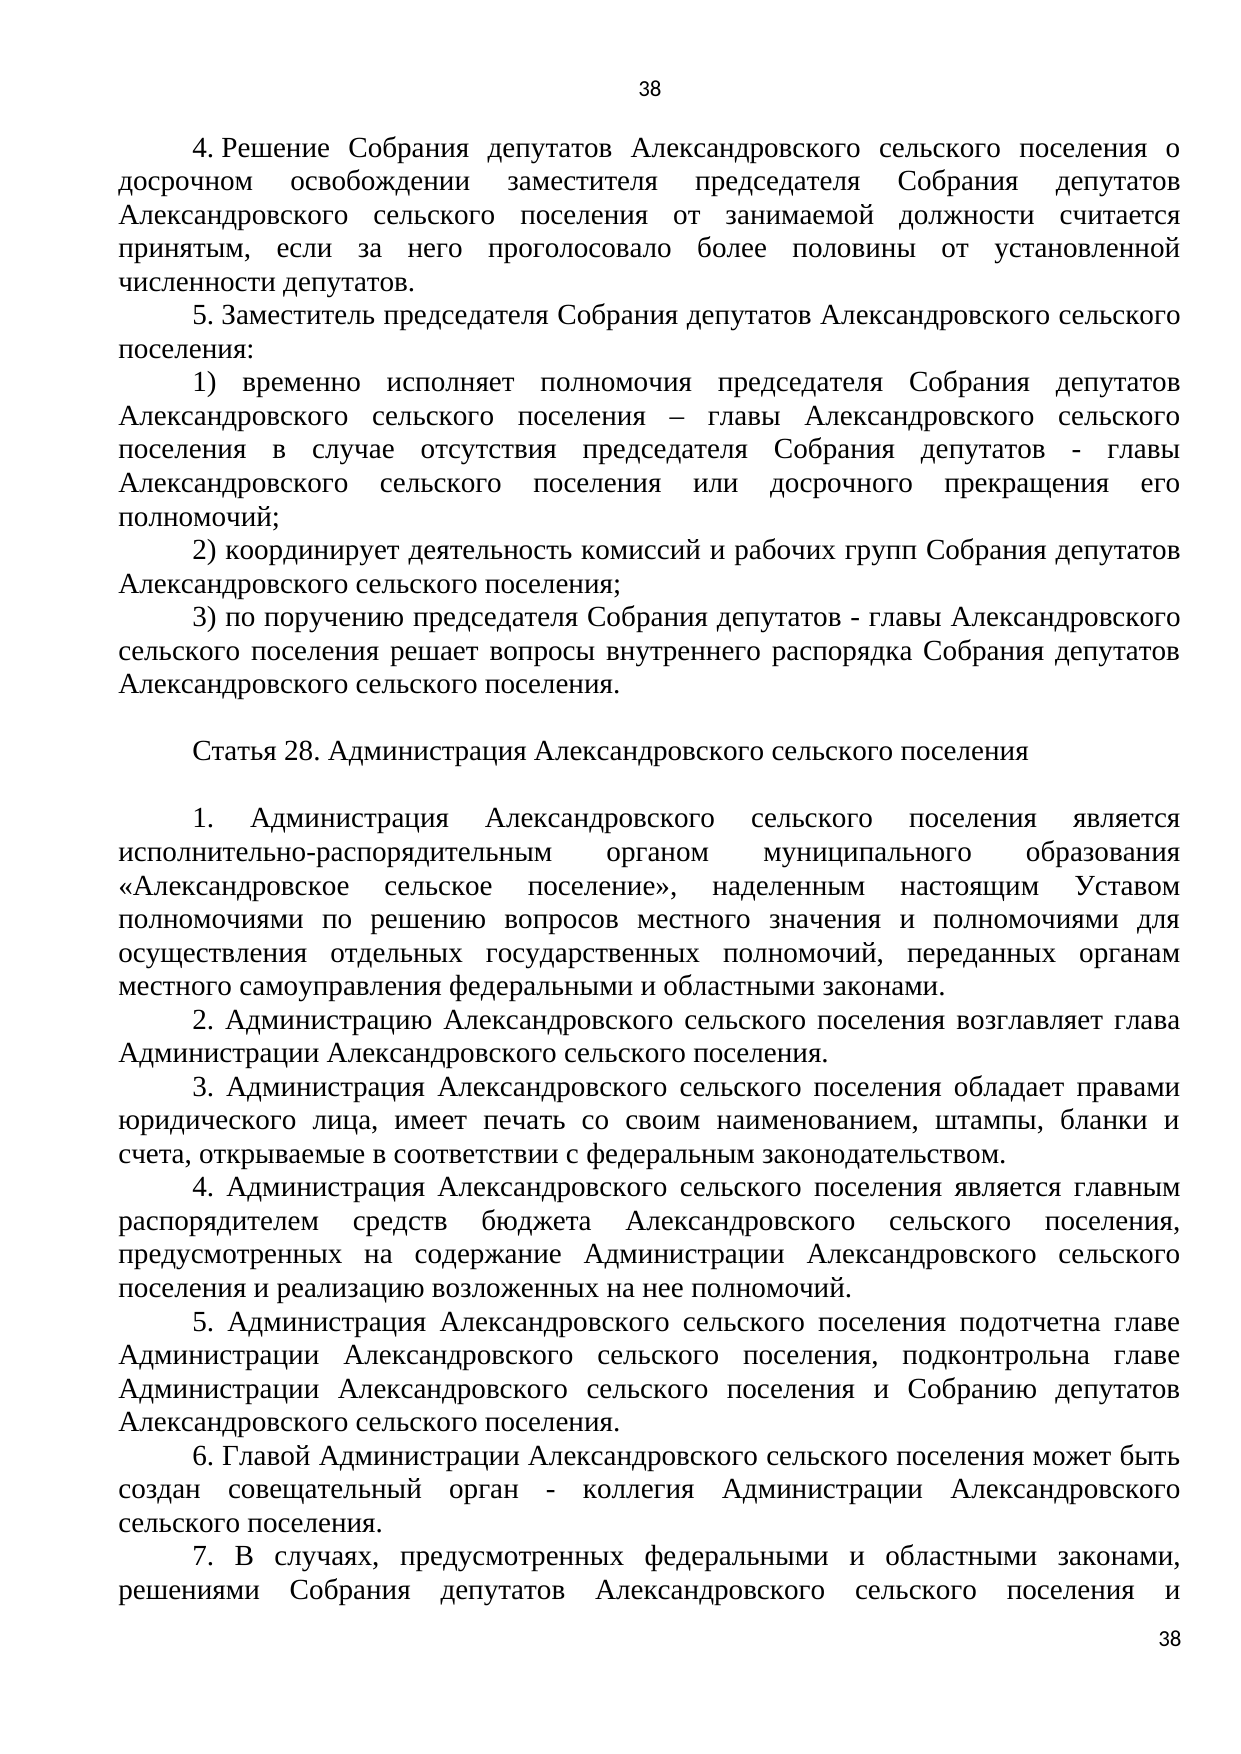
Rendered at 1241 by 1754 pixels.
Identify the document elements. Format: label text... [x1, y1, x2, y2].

text 4. Администрация Александровского сельского поселения является главным распорядителем средств бюджета Александровского сельского поселения, предусмотренных на содержание Администрации Александровского сельского поселения и реализацию возложенных на нее полномочий. [118, 1169, 1181, 1304]
text 5. Администрация Александровского сельского поселения подотчетна главе Администрации Александровского сельского поселения, подконтрольна главе Администрации Александровского сельского поселения и Собранию депутатов Александровского сельского поселения. [118, 1304, 1181, 1438]
text 1. Администрация Александровского сельского поселения является исполнительно-распорядительным органом муниципального образования «Александровское сельское поселение», наделенным настоящим Уставом полномочиями по решению вопросов местного значения и полномочиями для осуществления отдельных государственных полномочий, переданных органам местного самоуправления федеральными и областными законами. [118, 801, 1181, 1002]
text 6. Главой Администрации Александровского сельского поселения может быть создан совещательный орган - коллегия Администрации Александровского сельского поселения. [118, 1438, 1181, 1538]
text 3. Администрация Александровского сельского поселения обладает правами юридического лица, имеет печать со своим наименованием, штампы, бланки и счета, открываемые в соответствии с федеральным законодательством. [118, 1069, 1181, 1169]
text 2. Администрацию Александровского сельского поселения возглавляет глава Администрации Александровского сельского поселения. [118, 1002, 1181, 1069]
text Статья 28. Администрация Александровского сельского поселения [118, 733, 1181, 767]
text 1) временно исполняет полномочия председателя Собрания депутатов Александровского сельского поселения – главы Александровского сельского поселения в случае отсутствия председателя Собрания депутатов - главы Александровского сельского поселения или досрочного прекращения его полномочий; [118, 364, 1181, 532]
text 2) координирует деятельность комиссий и рабочих групп Собрания депутатов Александровского сельского поселения; [118, 532, 1181, 599]
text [118, 1538, 1181, 1606]
text 3) по поручению председателя Собрания депутатов - главы Александровского сельского поселения решает вопросы внутреннего распорядка Собрания депутатов Александровского сельского поселения. [118, 599, 1181, 700]
text 4. Решение Собрания депутатов Александровского сельского поселения о досрочном освобождении заместителя председателя Собрания депутатов Александровского сельского поселения от занимаемой должности считается принятым, если за него проголосовало более половины от установленной численности депутатов. [118, 130, 1181, 297]
text 5. Заместитель председателя Собрания депутатов Александровского сельского поселения: [118, 297, 1181, 364]
